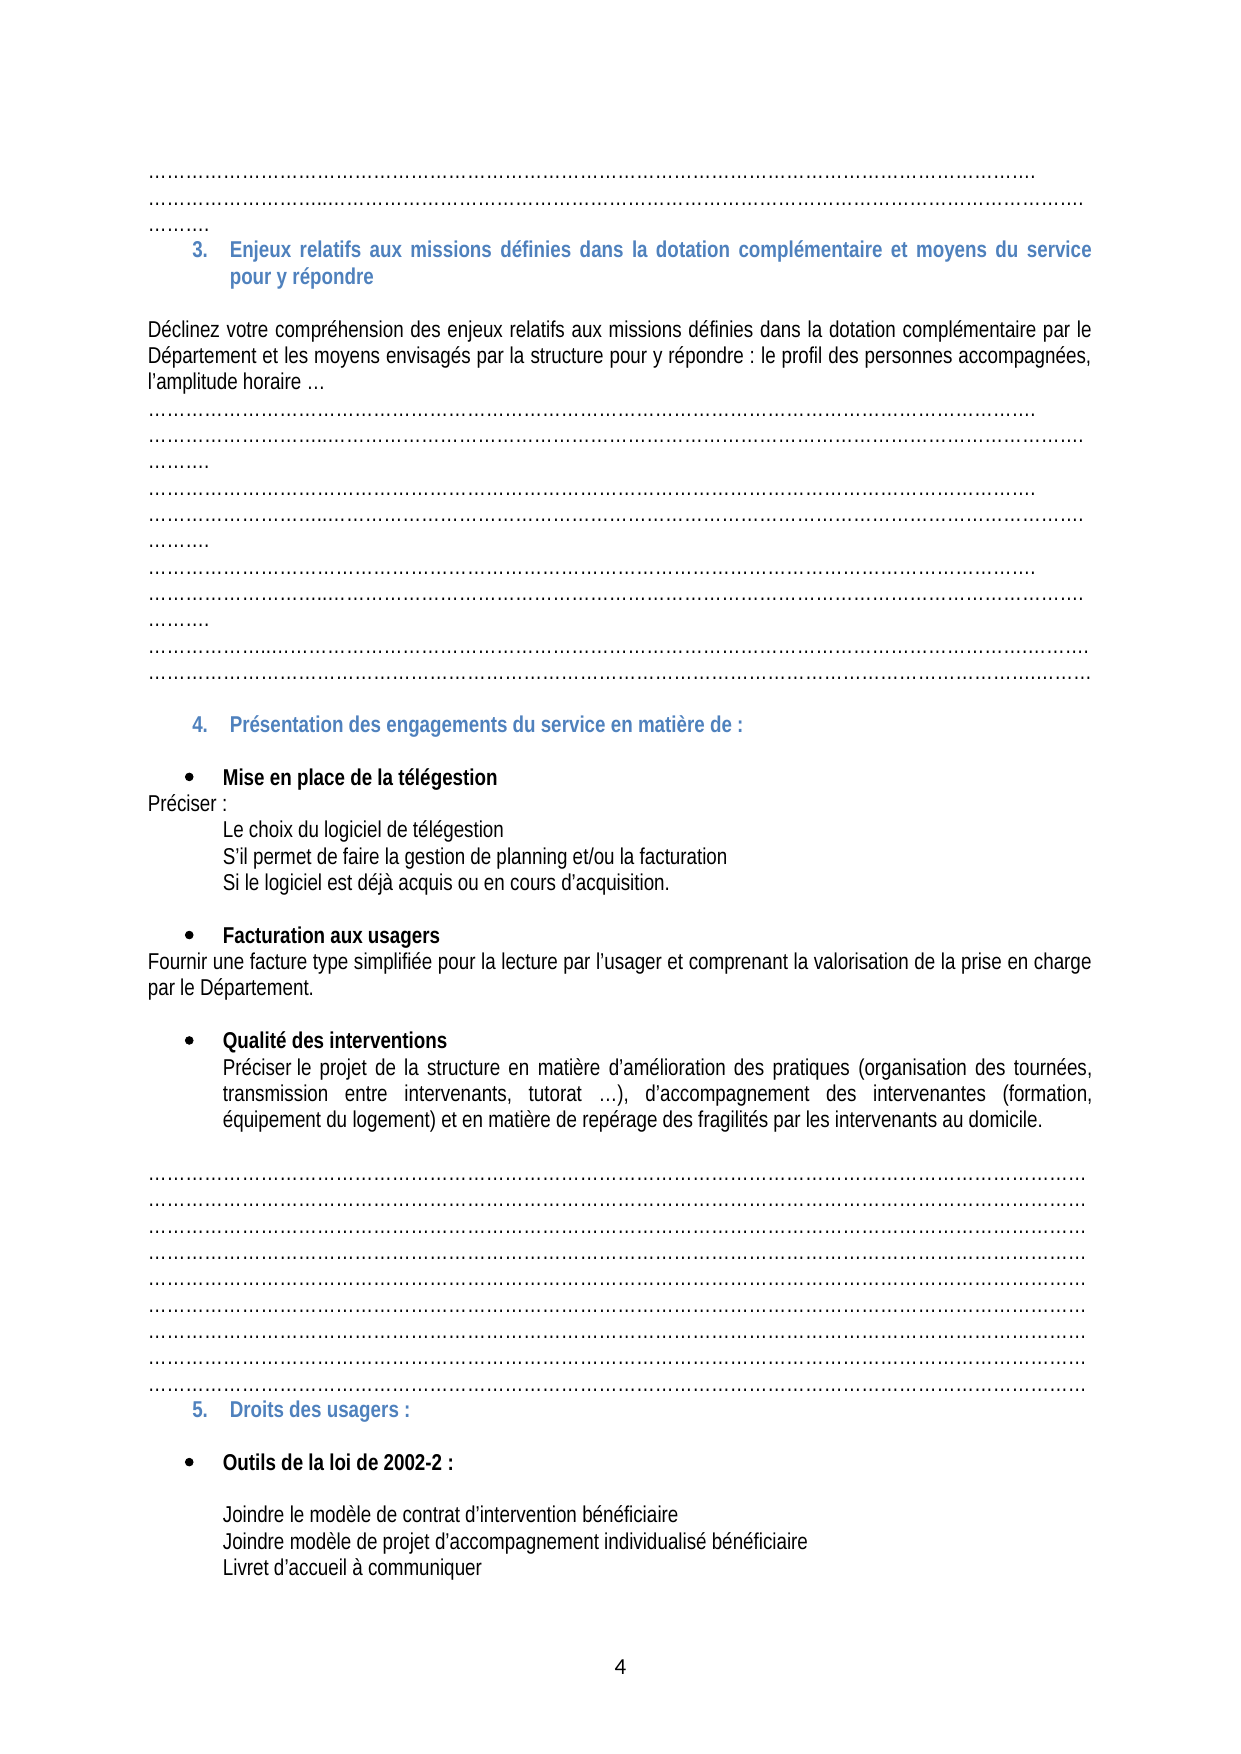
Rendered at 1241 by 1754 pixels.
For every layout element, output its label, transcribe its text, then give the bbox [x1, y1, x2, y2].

text Déclinez votre compréhension des enjeux relatifs aux missions définies dans la dotation complémentaire par le Département et les moyens envisagés par la structure pour y répondre : le profil des personnes accompagnées, l’amplitude horaire … [148, 316, 1093, 394]
text S’il permet de faire la gestion de planning et/ou la facturation [223, 843, 1093, 869]
list Préciser le projet de la structure en matière d’amélioration des pratiques (organisation des tournées, transmission entre intervenants, tutorat …), d’accompagnement des intervenantes (formation, équipement du logement) et en matière de repérage des fragilités par les intervenants au domicile. [223, 1053, 1093, 1132]
list Mise en place de la télégestion [185, 763, 1093, 790]
list Enjeux relatifs aux missions définies dans la dotation complémentaire et moyens du service pour y répondre [192, 236, 1093, 289]
text ……………………………………………………………………………………………………………………………………………………………………………………………………………………………………………………………………………………………………………………………………………………………………………………………………………… [148, 1238, 1093, 1317]
list Qualité des interventions [185, 1027, 1093, 1053]
list Joindre modèle de projet d’accompagnement individualisé bénéficiaire [223, 1528, 1093, 1554]
list Présentation des engagements du service en matière de : [192, 711, 1093, 737]
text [148, 157, 1093, 236]
list Joindre le modèle de contrat d’intervention bénéficiaire [223, 1501, 1093, 1528]
list Droits des usagers : [192, 1396, 1093, 1422]
text …………………………………………………………………………………………………………………………….………………………..………………………………………………………………………………………………………….………. [148, 394, 1093, 474]
text Fournir une facture type simplifiée pour la lecture par l’usager et comprenant la valorisation de la prise en charge par le Département. [148, 948, 1093, 1001]
text ……………………………………………………………………………………………………………………………………………………………………………………………………………………………………………………………………………………………………………………………………………………………………………………………………………… [148, 1317, 1093, 1396]
list Livret d’accueil à communiquer [223, 1554, 1093, 1581]
text …………………………………………………………………………………………………………………………….……… [148, 658, 1093, 684]
text …………………………………………………………………………………………………………………………….………………………..………………………………………………………………………………………………………….………. [148, 474, 1093, 553]
text ……………………………………………………………………………………………………………………………………………………………………………………………………………………………………………………………………………………………………………………………………………………………………………………………………………… [148, 1159, 1093, 1238]
text Si le logiciel est déjà acquis ou en cours d’acquisition. [223, 869, 1093, 895]
text …………………………………………………………………………………………………………………………….………………………..………………………………………………………………………………………………………….………. [148, 553, 1093, 632]
list Outils de la loi de 2002-2 : [185, 1449, 1093, 1475]
text Le choix du logiciel de télégestion [223, 816, 1093, 843]
list Facturation aux usagers [185, 922, 1093, 948]
text ………………..………………………………………………………………………………………………………….………. [148, 632, 1093, 658]
text Préciser : [148, 790, 1093, 816]
